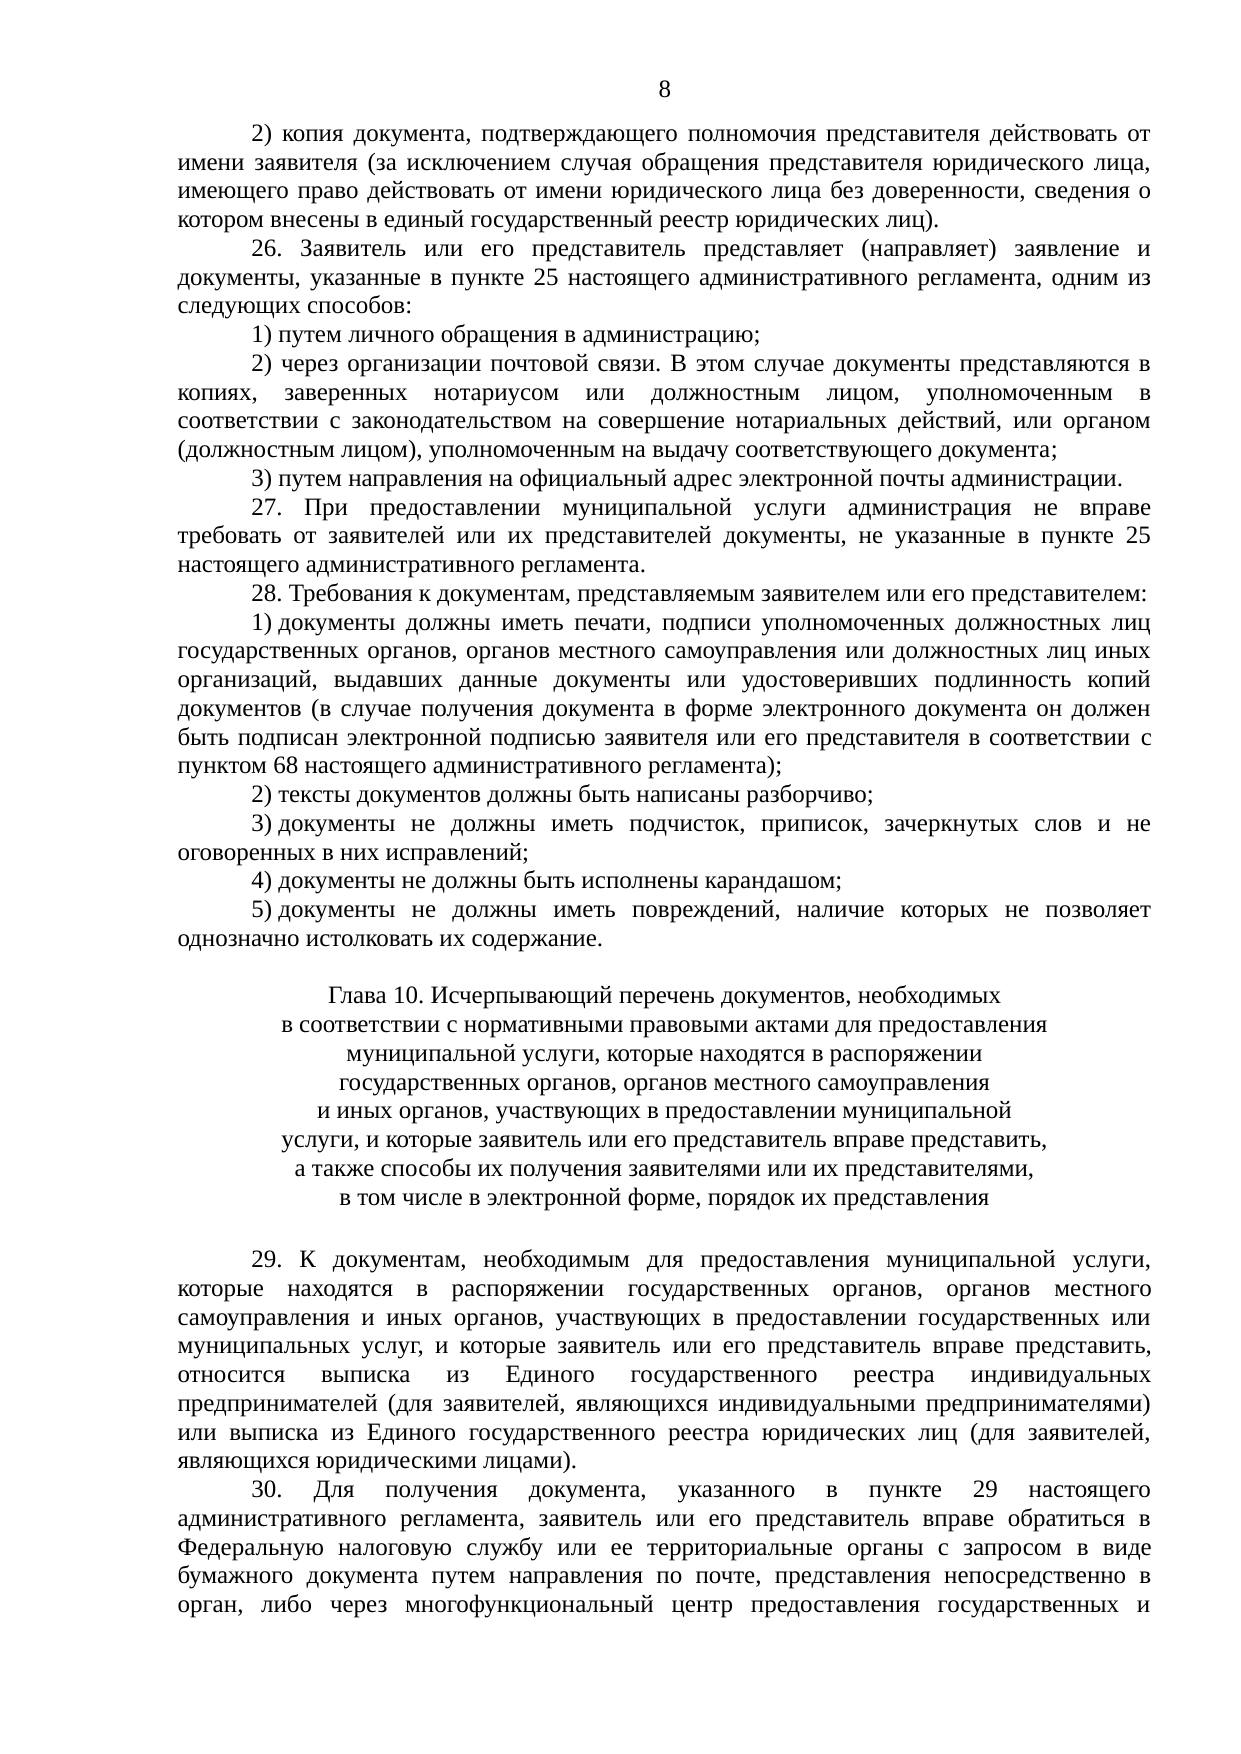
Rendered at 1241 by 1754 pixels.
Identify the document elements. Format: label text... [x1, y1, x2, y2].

text 5) документы не должны иметь повреждений, наличие которых не позволяет однозначно истолковать их содержание. [177, 894, 1152, 952]
text 3) путем направления на официальный адрес электронной почты администрации. [177, 463, 1152, 492]
text 2) через организации почтовой связи. В этом случае документы представляются в копиях, заверенных нотариусом или должностным лицом, уполномоченным в соответствии с законодательством на совершение нотариальных действий, или органом (должностным лицом), уполномоченным на выдачу соответствующего документа; [177, 348, 1152, 463]
text 4) документы не должны быть исполнены карандашом; [177, 866, 1152, 894]
text 28. Требования к документам, представляемым заявителем или его представителем: [177, 578, 1152, 607]
text Глава 10. Исчерпывающий перечень документов, необходимых [177, 981, 1152, 1009]
text 3) документы не должны иметь подчисток, приписок, зачеркнутых слов и не оговоренных в них исправлений; [177, 808, 1152, 866]
text государственных органов, органов местного самоуправления и иных органов, участвующих в предоставлении муниципальной услуги, и которые заявитель или его представитель вправе представить, а также способы их получения заявителями или их представителями, в том числе в электронной форме, порядок их представления [177, 1067, 1152, 1211]
text 1) документы должны иметь печати, подписи уполномоченных должностных лиц государственных органов, органов местного самоуправления или должностных лиц иных организаций, выдавших данные документы или удостоверивших подлинность копий документов (в случае получения документа в форме электронного документа он должен быть подписан электронной подписью заявителя или его представителя в соответствии с пунктом 68 настоящего административного регламента); [177, 607, 1152, 779]
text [177, 1474, 1152, 1618]
text 26. Заявитель или его представитель представляет (направляет) заявление и документы, указанные в пункте 25 настоящего административного регламента, одним из следующих способов: [177, 233, 1152, 319]
text 2) тексты документов должны быть написаны разборчиво; [177, 779, 1152, 808]
text 2) копия документа, подтверждающего полномочия представителя действовать от имени заявителя (за исключением случая обращения представителя юридического лица, имеющего право действовать от имени юридического лица без доверенности, сведения о котором внесены в единый государственный реестр юридических лиц). [177, 118, 1152, 233]
text 1) путем личного обращения в администрацию; [177, 319, 1152, 348]
text 27. При предоставлении муниципальной услуги администрация не вправе требовать от заявителей или их представителей документы, не указанные в пункте 25 настоящего административного регламента. [177, 492, 1152, 578]
text в соответствии с нормативными правовыми актами для предоставления муниципальной услуги, которые находятся в распоряжении [177, 1009, 1152, 1067]
text 29. К документам, необходимым для предоставления муниципальной услуги, которые находятся в распоряжении государственных органов, органов местного самоуправления и иных органов, участвующих в предоставлении государственных или муниципальных услуг, и которые заявитель или его представитель вправе представить, относится выписка из Единого государственного реестра индивидуальных предпринимателей (для заявителей, являющихся индивидуальными предпринимателями) или выписка из Единого государственного реестра юридических лиц (для заявителей, являющихся юридическими лицами). [177, 1244, 1152, 1474]
